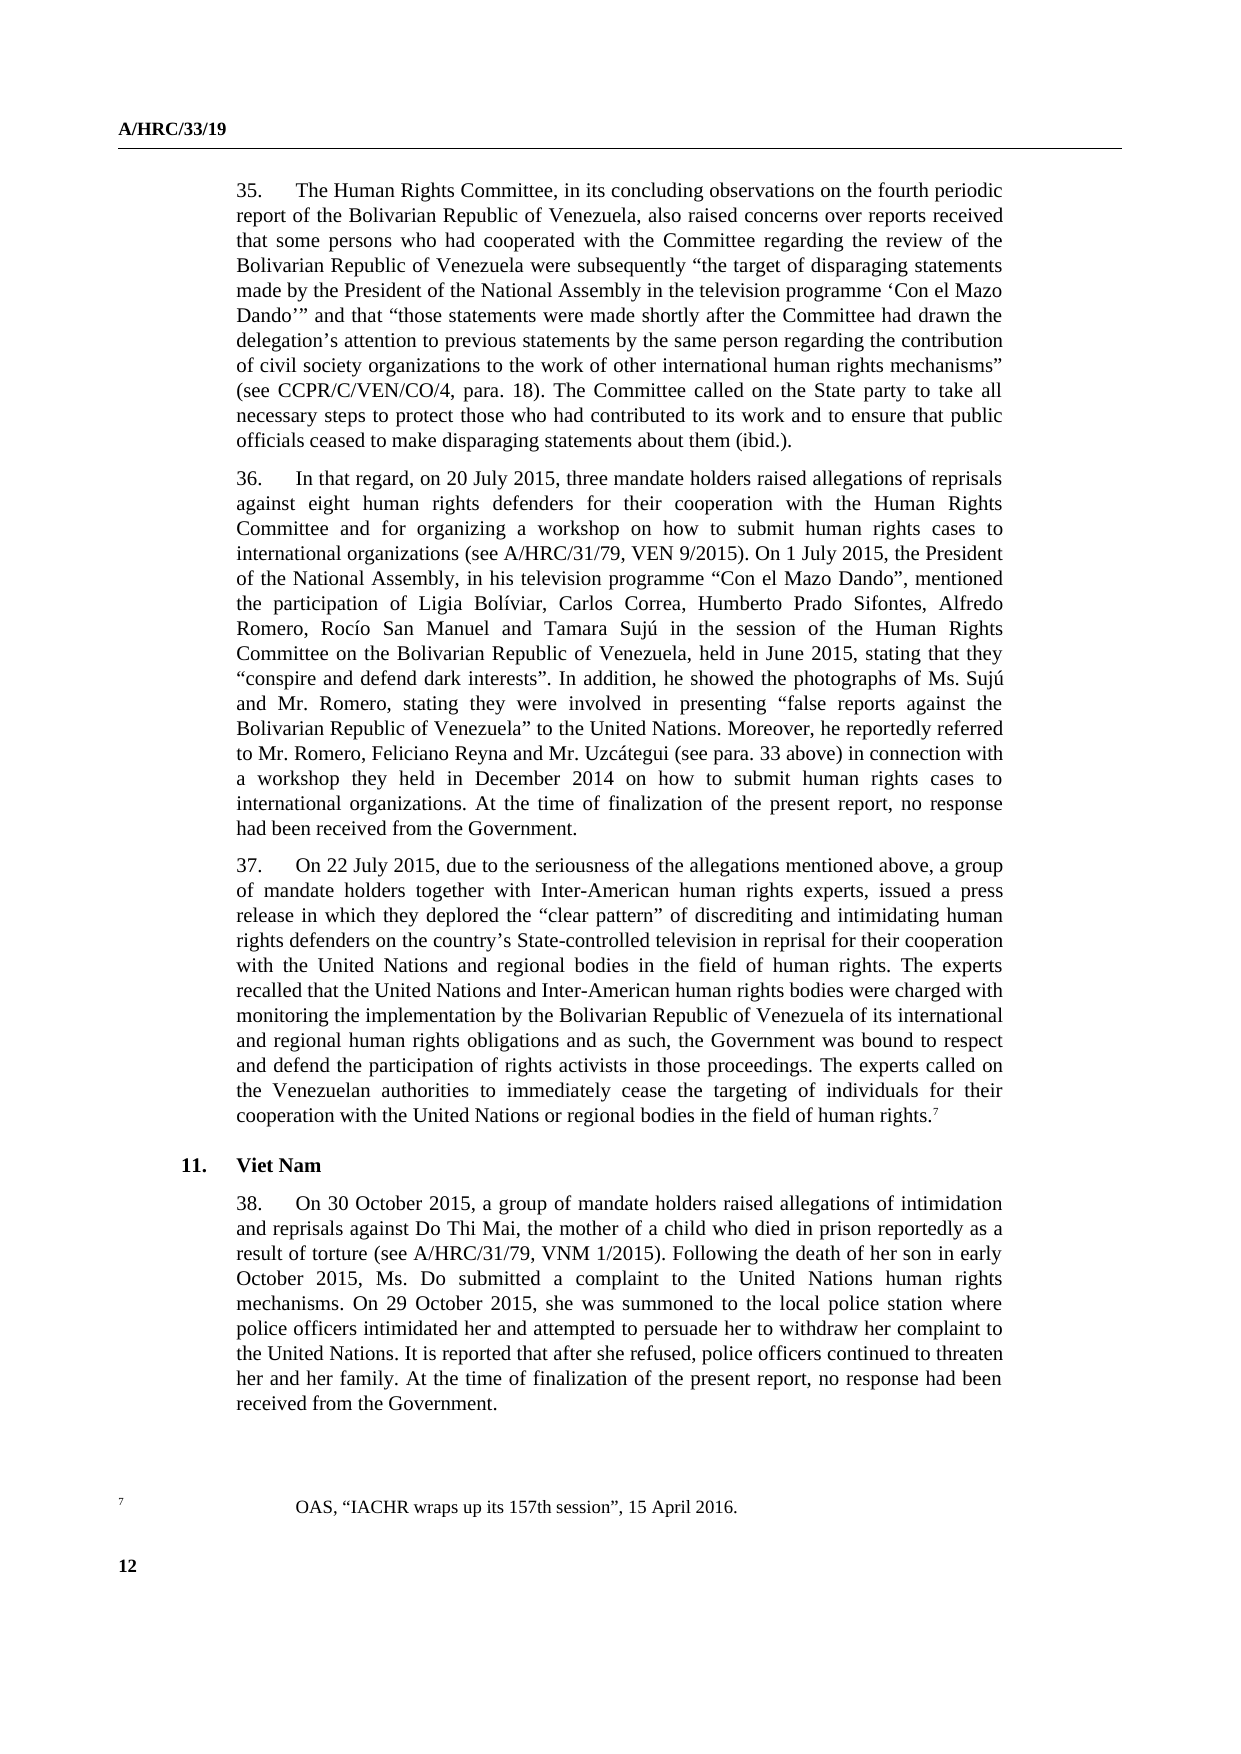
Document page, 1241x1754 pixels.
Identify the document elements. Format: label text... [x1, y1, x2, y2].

text 37. On 22 July 2015, due to the seriousness of the allegations mentioned above, a group of mandate holders together with Inter-American human rights experts, issued a press release in which they deplored the “clear pattern” of discrediting and intimidating human rights defenders on the country’s State-controlled television in reprisal for their cooperation with the United Nations and regional bodies in the field of human rights. The experts recalled that the United Nations and Inter-American human rights bodies were charged with monitoring the implementation by the Bolivarian Republic of Venezuela of its international and regional human rights obligations and as such, the Government was bound to respect and defend the participation of rights activists in those proceedings. The experts called on the Venezuelan authorities to immediately cease the targeting of individuals for their cooperation with the United Nations or regional bodies in the field of human rights. [236, 852, 1004, 1127]
text 35. The Human Rights Committee, in its concluding observations on the fourth periodic report of the Bolivarian Republic of Venezuela, also raised concerns over reports received that some persons who had cooperated with the Committee regarding the review of the Bolivarian Republic of Venezuela were subsequently “the target of disparaging statements made by the President of the National Assembly in the television programme ‘Con el Mazo Dando’” and that “those statements were made shortly after the Committee had drawn the delegation’s attention to previous statements by the same person regarding the contribution of civil society organizations to the work of other international human rights mechanisms” (see CCPR/C/VEN/CO/4, para. 18). The Committee called on the State party to take all necessary steps to protect those who had contributed to its work and to ensure that public officials ceased to make disparaging statements about them (ibid.). [236, 177, 1004, 452]
text 11. Viet Nam [118, 1152, 1004, 1177]
text 38. On 30 October 2015, a group of mandate holders raised allegations of intimidation and reprisals against Do Thi Mai, the mother of a child who died in prison reportedly as a result of torture (see A/HRC/31/79, VNM 1/2015). Following the death of her son in early October 2015, Ms. Do submitted a complaint to the United Nations human rights mechanisms. On 29 October 2015, she was summoned to the local police station where police officers intimidated her and attempted to persuade her to withdraw her complaint to the United Nations. It is reported that after she refused, police officers continued to threaten her and her family. At the time of finalization of the present report, no response had been received from the Government. [236, 1190, 1004, 1415]
text 36. In that regard, on 20 July 2015, three mandate holders raised allegations of reprisals against eight human rights defenders for their cooperation with the Human Rights Committee and for organizing a workshop on how to submit human rights cases to international organizations (see A/HRC/31/79, VEN 9/2015). On 1 July 2015, the President of the National Assembly, in his television programme “Con el Mazo Dando”, mentioned the participation of Ligia Bolíviar, Carlos Correa, Humberto Prado Sifontes, Alfredo Romero, Rocío San Manuel and Tamara Sujú in the session of the Human Rights Committee on the Bolivarian Republic of Venezuela, held in June 2015, stating that they “conspire and defend dark interests”. In addition, he showed the photographs of Ms. Sujú and Mr. Romero, stating they were involved in presenting “false reports against the Bolivarian Republic of Venezuela” to the United Nations. Moreover, he reportedly referred to Mr. Romero, Feliciano Reyna and Mr. Uzcátegui (see para. 33 above) in connection with a workshop they held in December 2014 on how to submit human rights cases to international organizations. At the time of finalization of the present report, no response had been received from the Government. [236, 465, 1004, 840]
